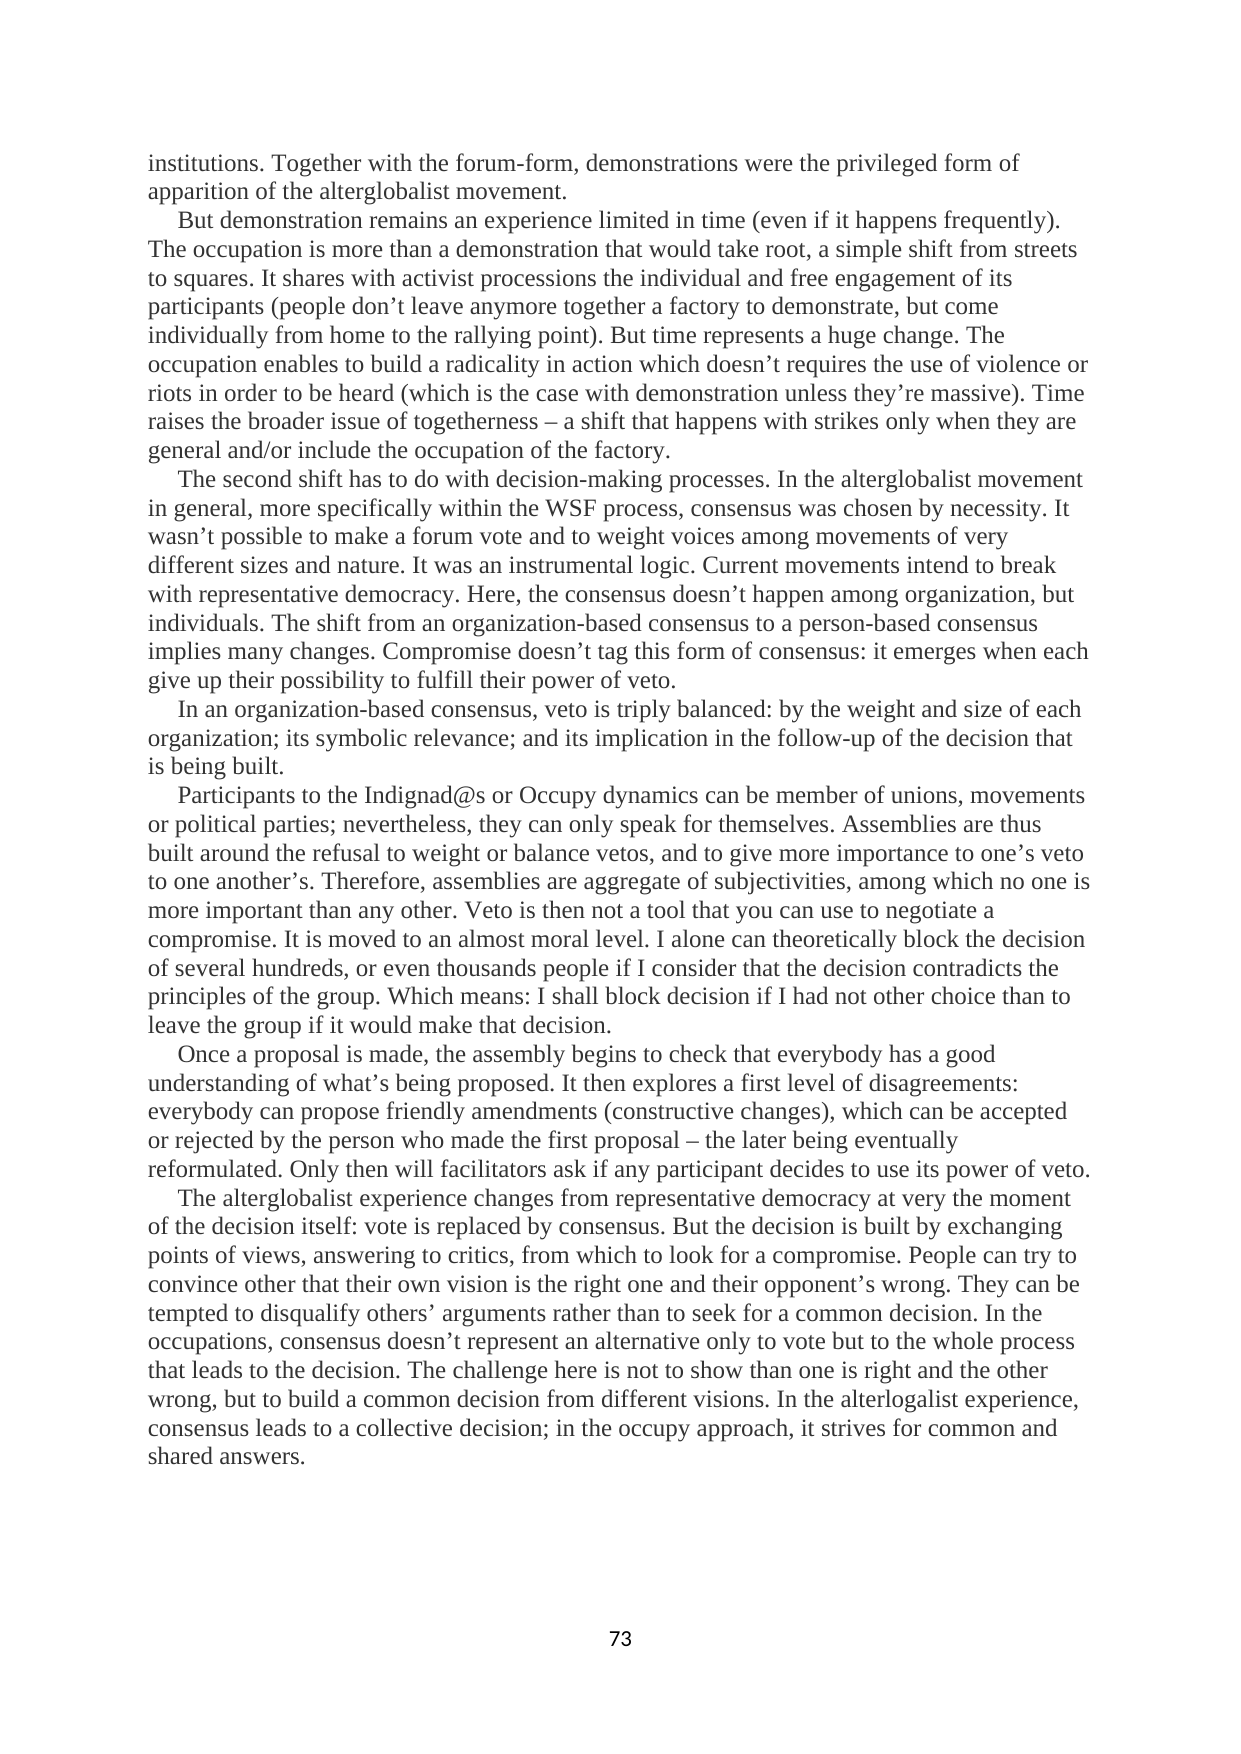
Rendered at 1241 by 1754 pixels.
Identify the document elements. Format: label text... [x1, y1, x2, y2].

text The second shift has to do with decision-making processes. In the alterglobalist movement in general, more specifically within the WSF process, consensus was chosen by necessity. It wasn’t possible to make a forum vote and to weight voices among movements of very different sizes and nature. It was an instrumental logic. Current movements intend to break with representative democracy. Here, the consensus doesn’t happen among organization, but individuals. The shift from an organization-based consensus to a person-based consensus implies many changes. Compromise doesn’t tag this form of consensus: it emerges when each give up their possibility to fulfill their power of veto. [148, 464, 1093, 694]
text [148, 148, 1093, 205]
text But demonstration remains an experience limited in time (even if it happens frequently). The occupation is more than a demonstration that would take root, a simple shift from streets to squares. It shares with activist processions the individual and free engagement of its participants (people don’t leave anymore together a factory to demonstrate, but come individually from home to the rallying point). But time represents a huge change. The occupation enables to build a radicality in action which doesn’t requires the use of violence or riots in order to be heard (which is the case with demonstration unless they’re massive). Time raises the broader issue of togetherness – a shift that happens with strikes only when they are general and/or include the occupation of the factory. [148, 205, 1093, 464]
text Once a proposal is made, the assembly begins to check that everybody has a good understanding of what’s being proposed. It then explores a first level of disagreements: everybody can propose friendly amendments (constructive changes), which can be accepted or rejected by the person who made the first proposal – the later being eventually reformulated. Only then will facilitators ask if any participant decides to use its power of veto. [148, 1039, 1093, 1183]
text Participants to the Indignad@s or Occupy dynamics can be member of unions, movements or political parties; nevertheless, they can only speak for themselves. Assemblies are thus built around the refusal to weight or balance vetos, and to give more importance to one’s veto to one another’s. Therefore, assemblies are aggregate of subjectivities, among which no one is more important than any other. Veto is then not a tool that you can use to negotiate a compromise. It is moved to an almost moral level. I alone can theoretically block the decision of several hundreds, or even thousands people if I consider that the decision contradicts the principles of the group. Which means: I shall block decision if I had not other choice than to leave the group if it would make that decision. [148, 780, 1093, 1039]
text In an organization-based consensus, veto is triply balanced: by the weight and size of each organization; its symbolic relevance; and its implication in the follow-up of the decision that is being built. [148, 694, 1093, 780]
text The alterglobalist experience changes from representative democracy at very the moment of the decision itself: vote is replaced by consensus. But the decision is built by exchanging points of views, answering to critics, from which to look for a compromise. People can try to convince other that their own vision is the right one and their opponent’s wrong. They can be tempted to disqualify others’ arguments rather than to seek for a common decision. In the occupations, consensus doesn’t represent an alternative only to vote but to the whole process that leads to the decision. The challenge here is not to show than one is right and the other wrong, but to build a common decision from different visions. In the alterlogalist experience, consensus leads to a collective decision; in the occupy approach, it strives for common and shared answers. [148, 1183, 1093, 1470]
